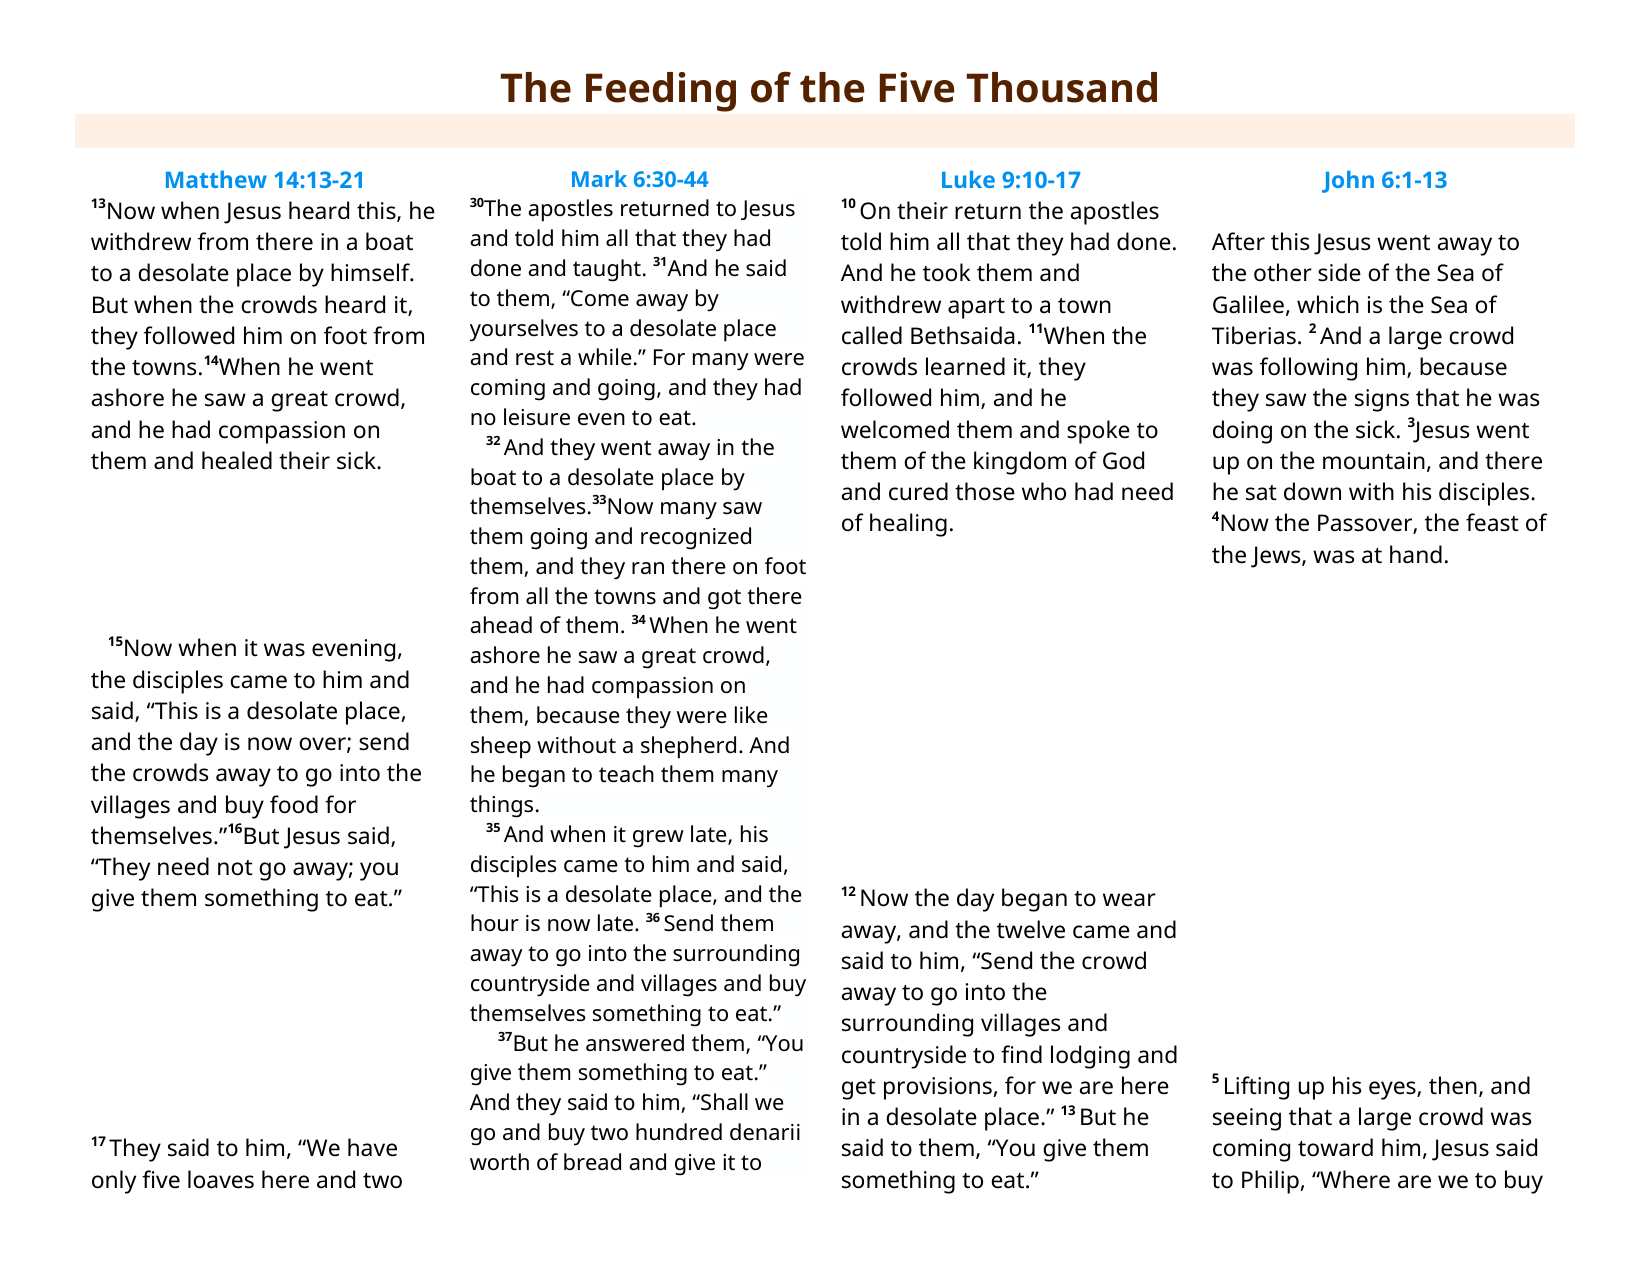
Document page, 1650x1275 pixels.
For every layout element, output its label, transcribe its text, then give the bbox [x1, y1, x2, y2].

table_cell [75, 148, 1575, 1211]
table_header The Feeding of the Five Thousand [75, 60, 1575, 114]
